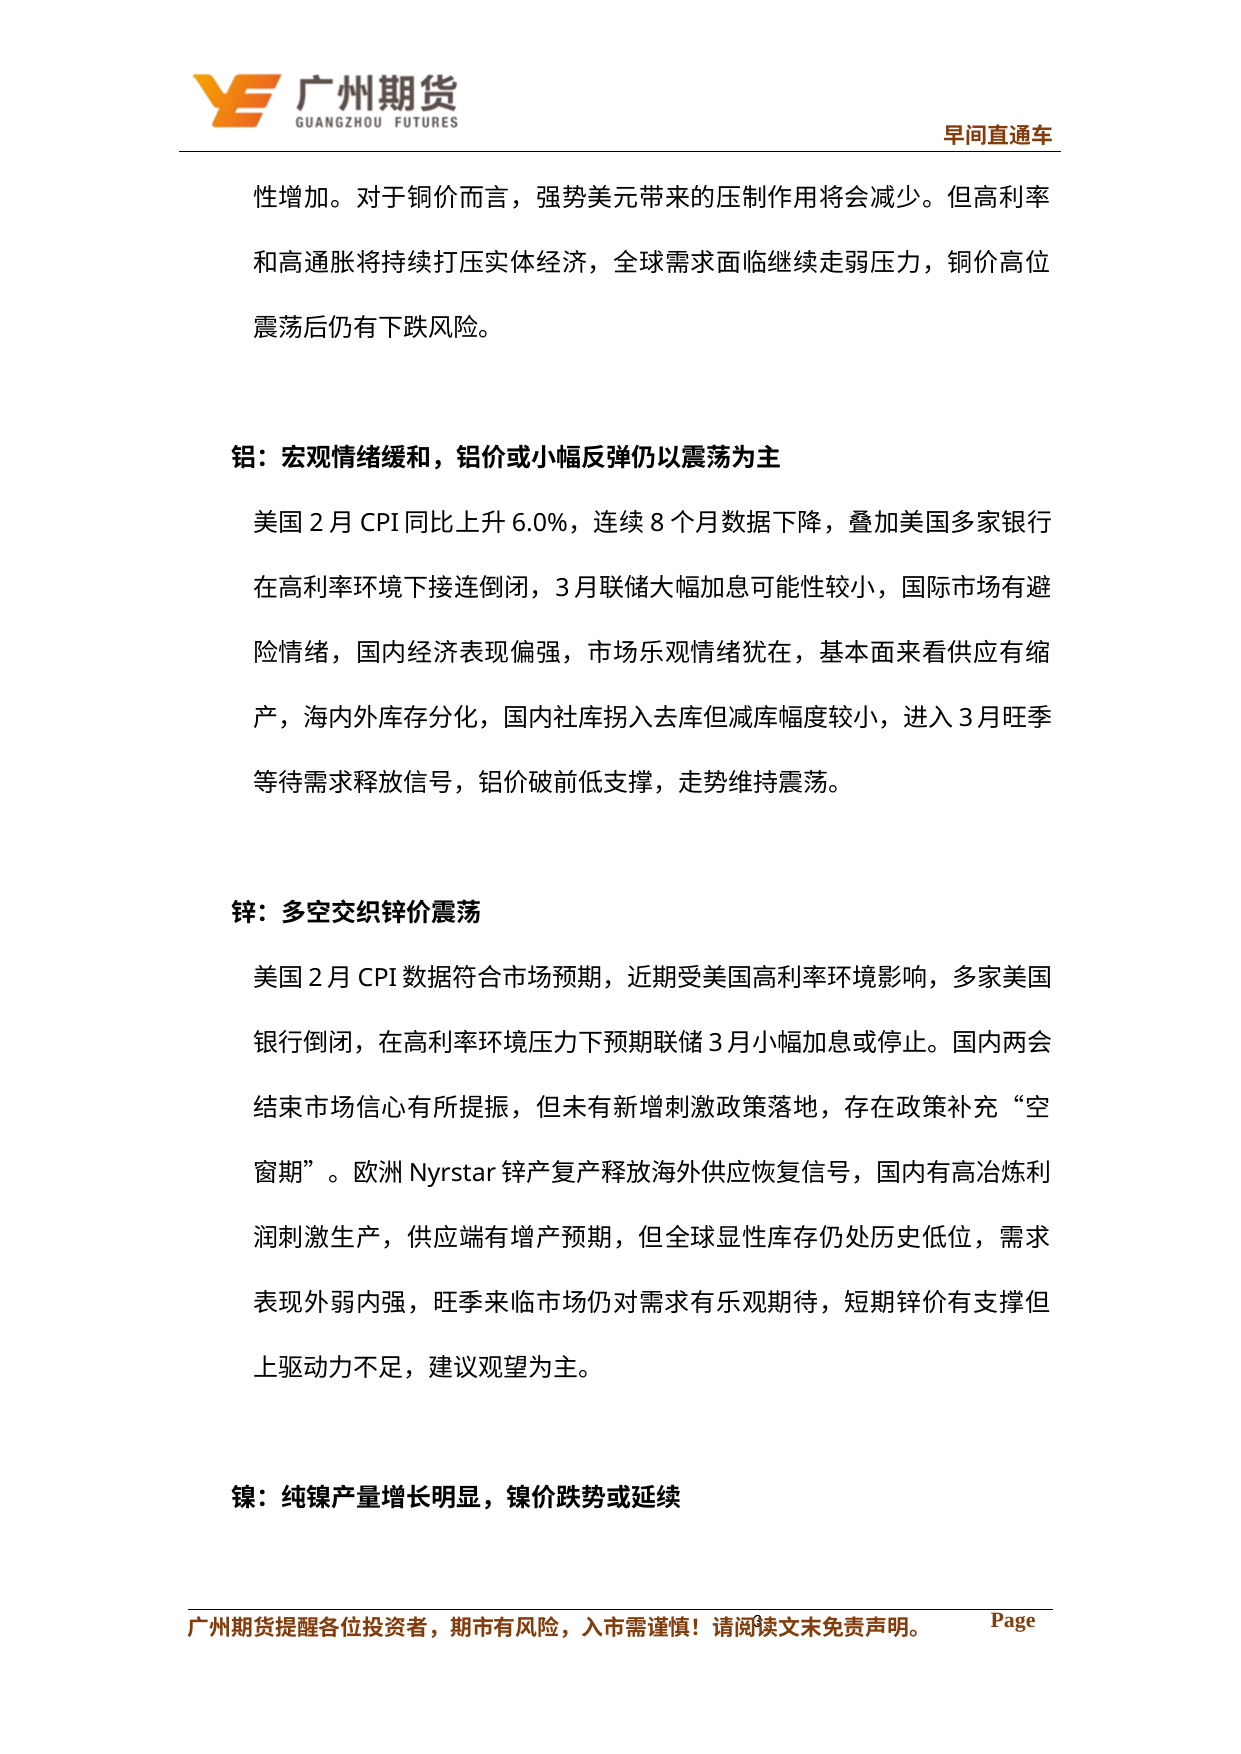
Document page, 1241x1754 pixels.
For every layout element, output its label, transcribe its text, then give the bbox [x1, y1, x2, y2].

text 镍：纯镍产量增长明显，镍价跌势或延续 [231, 1463, 1053, 1528]
text 美国2月CPI同比上升6.0%，连续8个月数据下降，叠加美国多家银行在高利率环境下接连倒闭，3月联储大幅加息可能性较小，国际市场有避险情绪，国内经济表现偏强，市场乐观情绪犹在，基本面来看供应有缩产，海内外库存分化，国内社库拐入去库但减库幅度较小，进入3月旺季等待需求释放信号，铝价破前低支撑，走势维持震荡。 [253, 488, 1053, 813]
text 铝：宏观情绪缓和，铝价或小幅反弹仍以震荡为主 [231, 423, 1053, 488]
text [253, 163, 1053, 358]
text 锌：多空交织锌价震荡 [231, 878, 1053, 943]
text 美国2月CPI数据符合市场预期，近期受美国高利率环境影响，多家美国银行倒闭，在高利率环境压力下预期联储3月小幅加息或停止。国内两会结束市场信心有所提振，但未有新增刺激政策落地，存在政策补充“空窗期”。欧洲Nyrstar锌产复产释放海外供应恢复信号，国内有高冶炼利润刺激生产，供应端有增产预期，但全球显性库存仍处历史低位，需求表现外弱内强，旺季来临市场仍对需求有乐观期待，短期锌价有支撑但上驱动力不足，建议观望为主。 [253, 943, 1053, 1398]
picture [187, 61, 479, 139]
